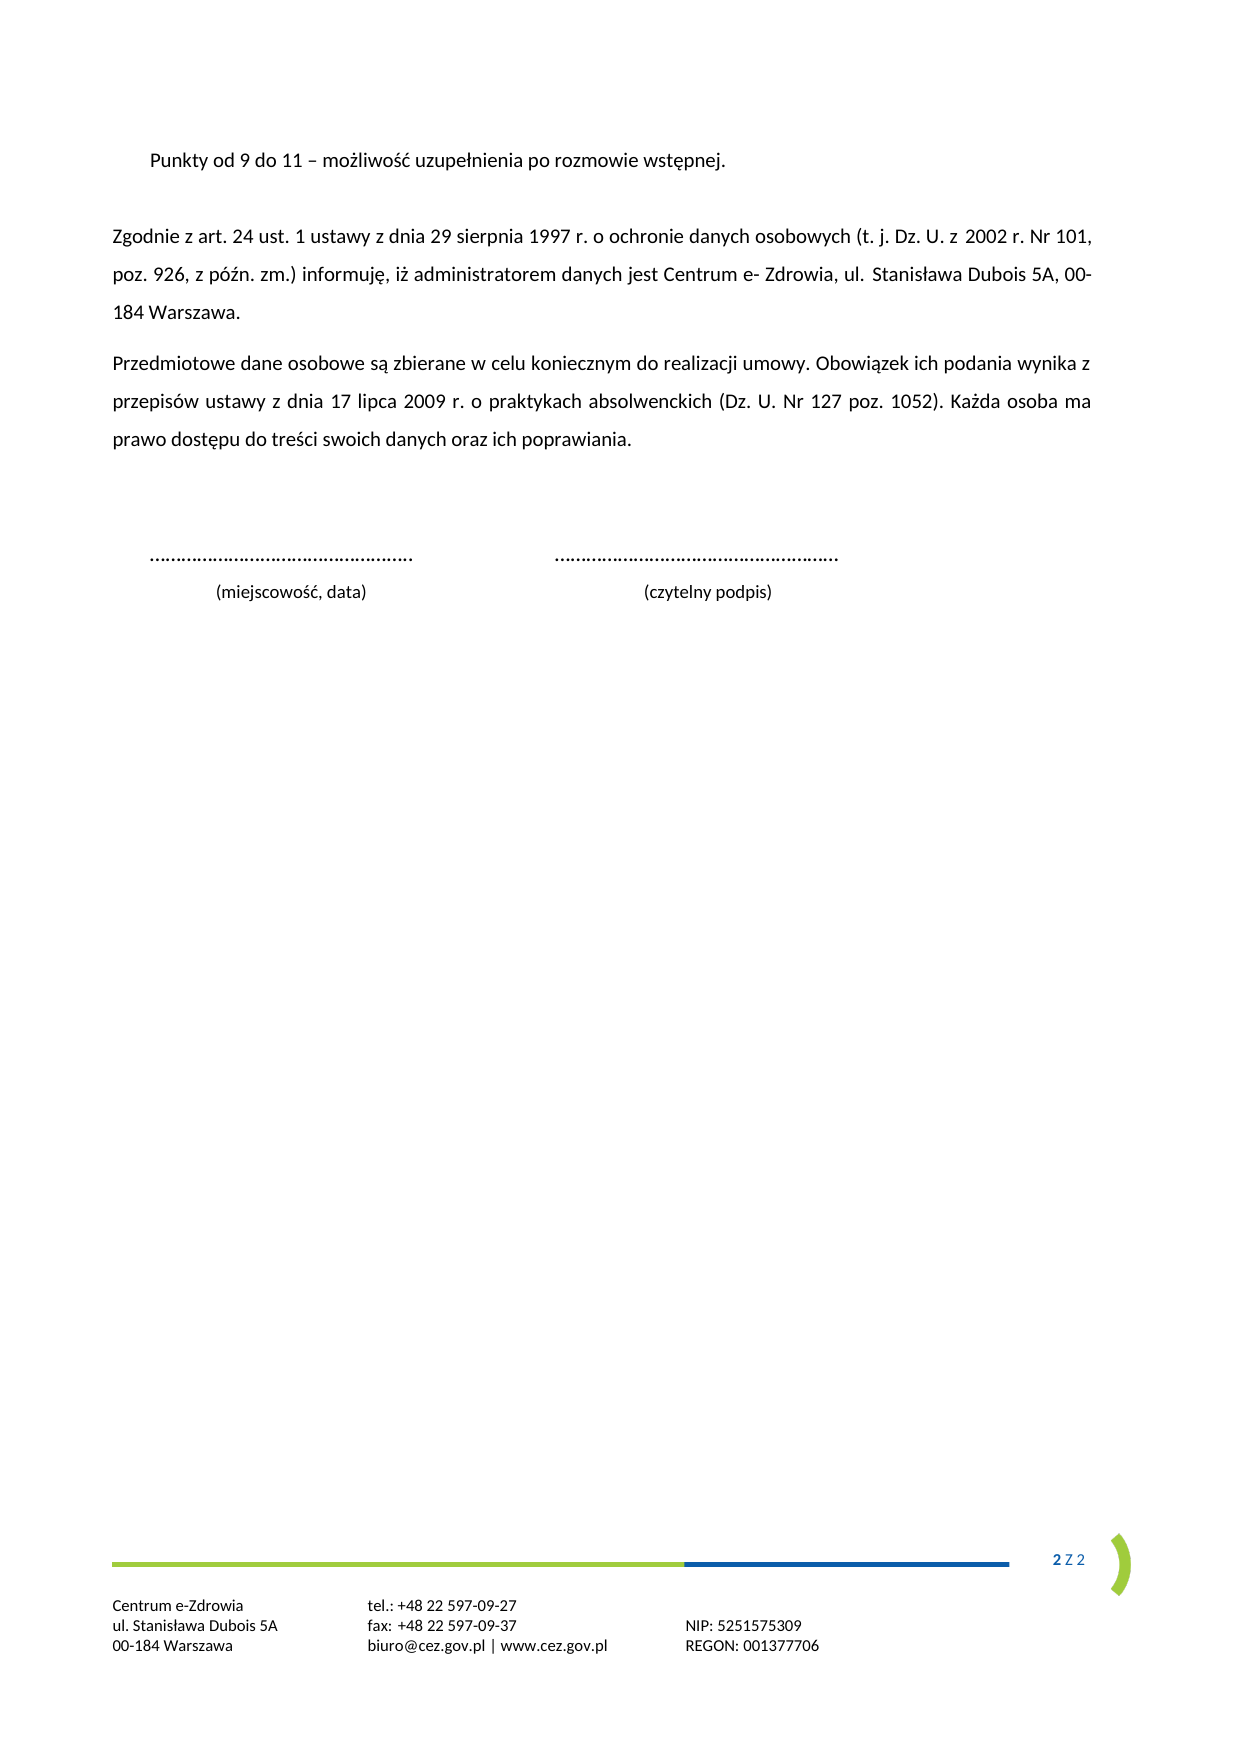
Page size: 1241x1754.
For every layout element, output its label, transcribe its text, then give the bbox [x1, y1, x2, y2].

text Zgodnie z art. 24 ust. 1 ustawy z dnia 29 sierpnia 1997 r. o ochronie danych osobowych (t. j. Dz. U. z 2002 r. Nr 101, poz. 926, z późn. zm.) informuję, iż administratorem danych jest Centrum e- Zdrowia, ul. Stanisława Dubois 5A, 00-184 Warszawa. [112, 223, 1092, 325]
text Przedmiotowe dane osobowe są zbierane w celu koniecznym do realizacji umowy. Obowiązek ich podania wynika z przepisów ustawy z dnia 17 lipca 2009 r. o praktykach absolwenckich (Dz. U. Nr 127 poz. 1052). Każda osoba ma prawo dostępu do treści swoich danych oraz ich poprawiania. [112, 350, 1092, 452]
text (miejscowość, data) (czytelny podpis) [150, 580, 1092, 603]
text ………………………………………….. ……………………………………………… [150, 539, 1092, 568]
picture [1110, 1533, 1131, 1596]
text Punkty od 9 do 11 – możliwość uzupełnienia po rozmowie wstępnej. [150, 148, 1092, 173]
